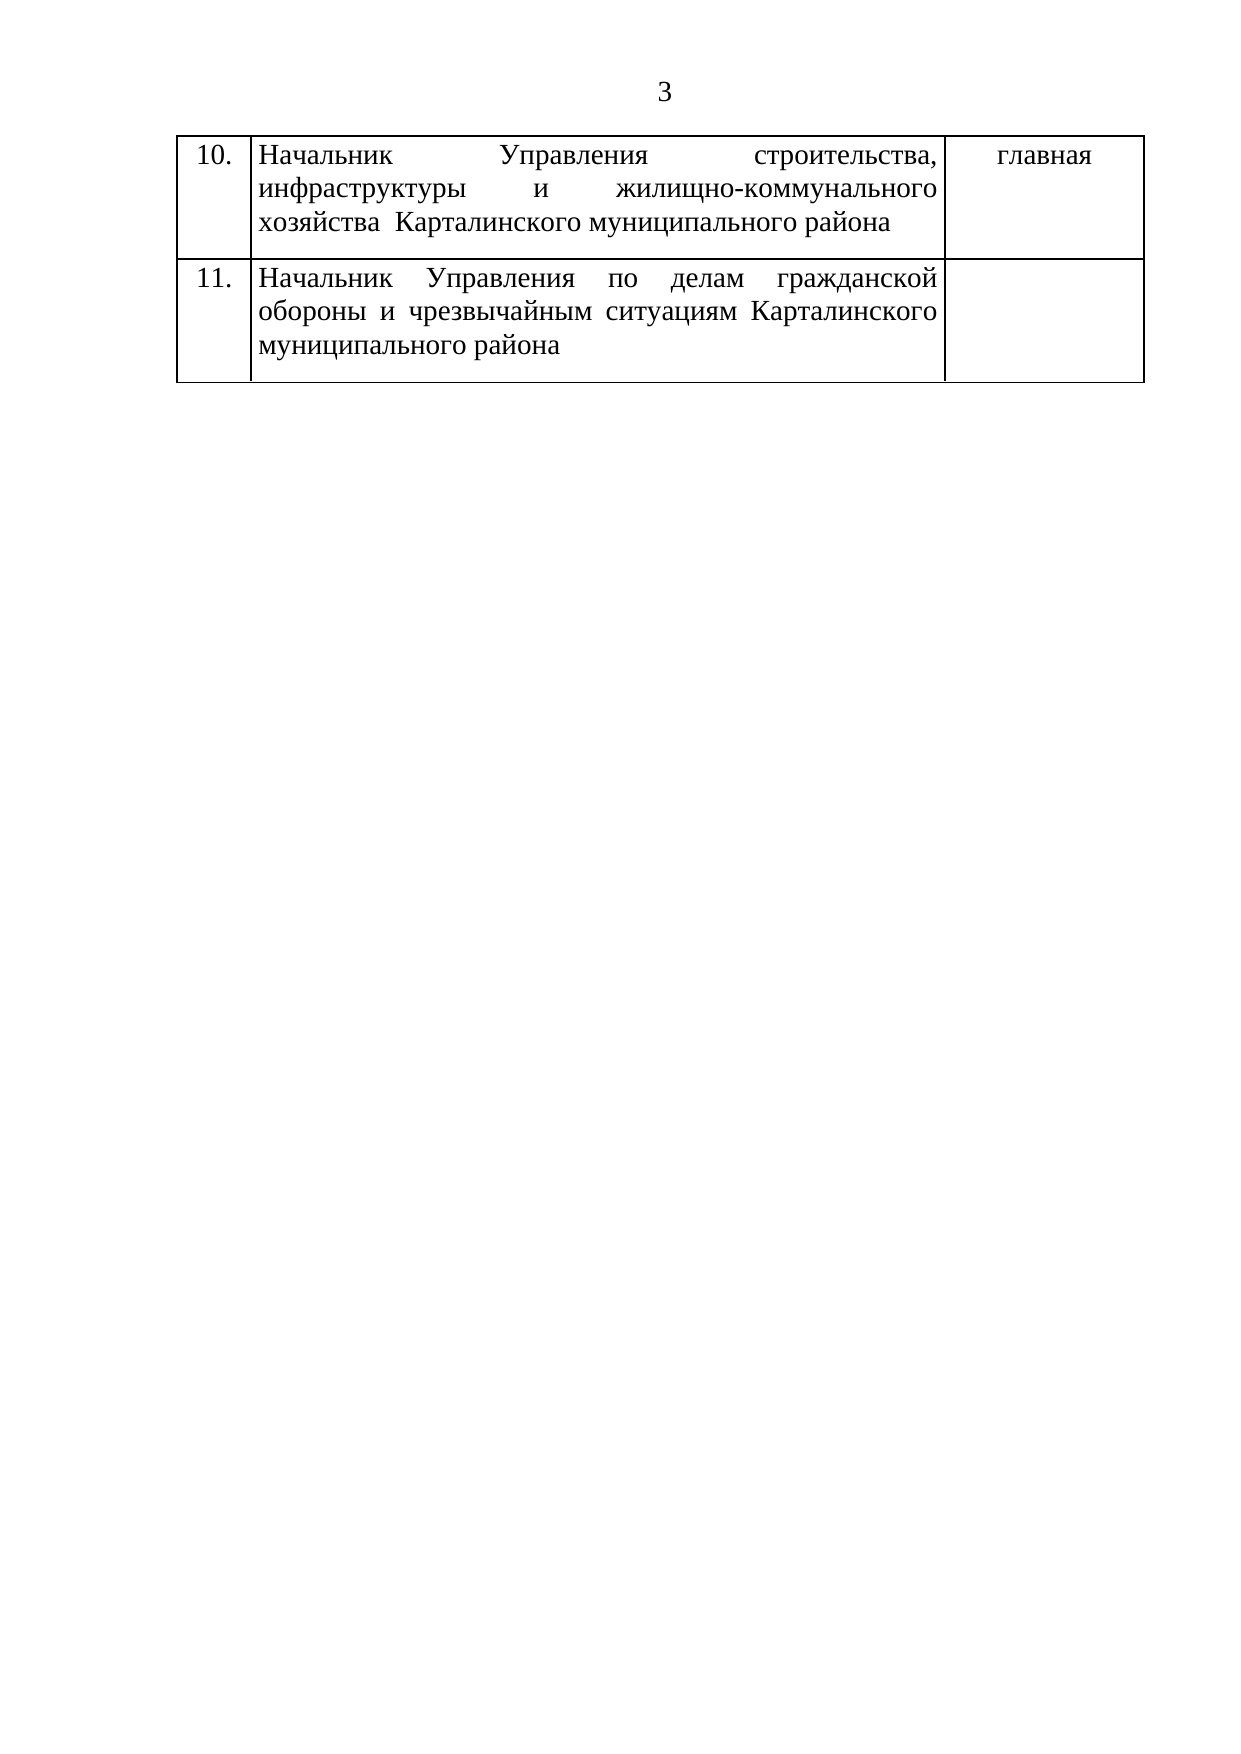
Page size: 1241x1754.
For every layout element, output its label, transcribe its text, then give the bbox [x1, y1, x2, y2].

table_cell 11. [178, 260, 250, 381]
table_cell 10. [178, 137, 250, 258]
table_cell главная [946, 137, 1143, 258]
table_cell [946, 260, 1143, 381]
table_cell Начальник Управления по делам гражданской обороны и чрезвычайным ситуациям Карталинского муниципального района [252, 260, 944, 381]
table_cell Начальник Управления строительства, инфраструктуры и жилищно-коммунального хозяйства Карталинского муниципального района [252, 137, 944, 258]
